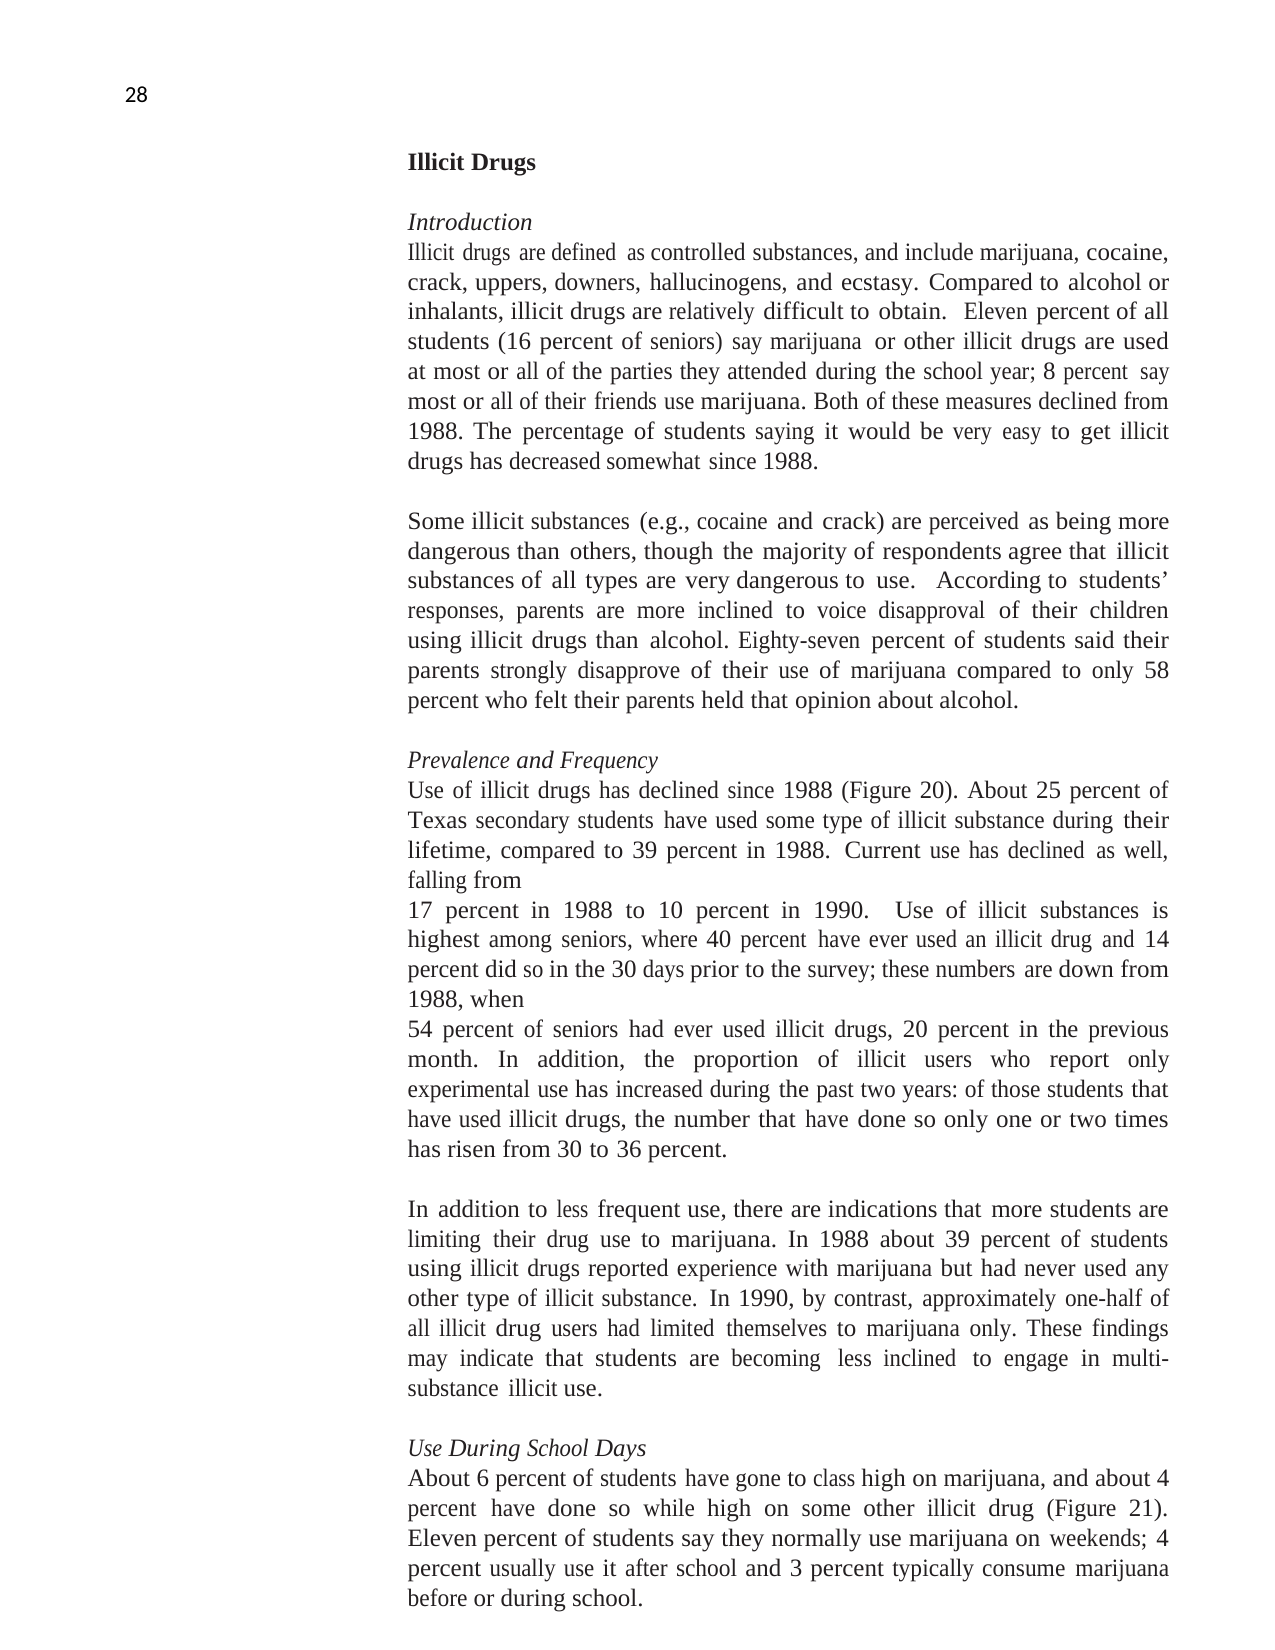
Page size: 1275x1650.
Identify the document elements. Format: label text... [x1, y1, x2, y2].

text 17 percent in 1988 to 10 percent in 1990. Use of illicit substances is highest among seniors, where 40 percent have ever used an illicit drug and 14 percent did so in the 30 days prior to the survey; these numbers are down from 1988, when [407, 895, 1169, 1013]
text 54 percent of seniors had ever used illicit drugs, 20 percent in the previous month. In addition, the proportion of illicit users who report only experimental use has increased during the past two years: of those students that have used illicit drugs, the number that have done so only one or two times has risen from 30 to 36 percent. [407, 1014, 1169, 1163]
text Illicit drugs are defined as controlled substances, and include marijuana, cocaine, crack, uppers, downers, hallucinogens, and ecstasy. Compared to alcohol or inhalants, illicit drugs are relatively difficult to obtain. Eleven percent of all students (16 percent of seniors) say marijuana or other illicit drugs are used at most or all of the parties they attended during the school year; 8 percent say most or all of their friends use marijuana. Both of these measures declined from 1988. The percentage of students saying it would be very easy to get illicit drugs has decreased somewhat since 1988. [407, 237, 1169, 475]
text Use During School Days [407, 1433, 649, 1462]
text About 6 percent of students have gone to class high on marijuana, and about 4 percent have done so while high on some other illicit drug (Figure 21). Eleven percent of students say they normally use marijuana on weekends; 4 percent usually use it after school and 3 percent typically consume marijuana before or during school. [407, 1463, 1169, 1611]
text Some illicit substances (e.g., cocaine and crack) are perceived as being more dangerous than others, though the majority of respondents agree that illicit substances of all types are very dangerous to use. According to students’ responses, parents are more inclined to voice disapproval of their children using illicit drugs than alcohol. Eighty-seven percent of students said their parents strongly disapprove of their use of marijuana compared to only 58 percent who felt their parents held that opinion about alcohol. [407, 506, 1169, 714]
text Illicit Drugs [407, 147, 539, 175]
text Use of illicit drugs has declined since 1988 (Figure 20). About 25 percent of Texas secondary students have used some type of illicit substance during their lifetime, compared to 39 percent in 1988. Current use has declined as well, falling from [407, 775, 1169, 893]
text Prevalence and Frequency [407, 745, 665, 774]
text Introduction [407, 207, 536, 235]
text In addition to less frequent use, there are indications that more students are limiting their drug use to marijuana. In 1988 about 39 percent of students using illicit drugs reported experience with marijuana but had never used any other type of illicit substance. In 1990, by contrast, approximately one-half of all illicit drug users had limited themselves to marijuana only. These findings may indicate that students are becoming less inclined to engage in multi-substance illicit use. [407, 1194, 1169, 1402]
